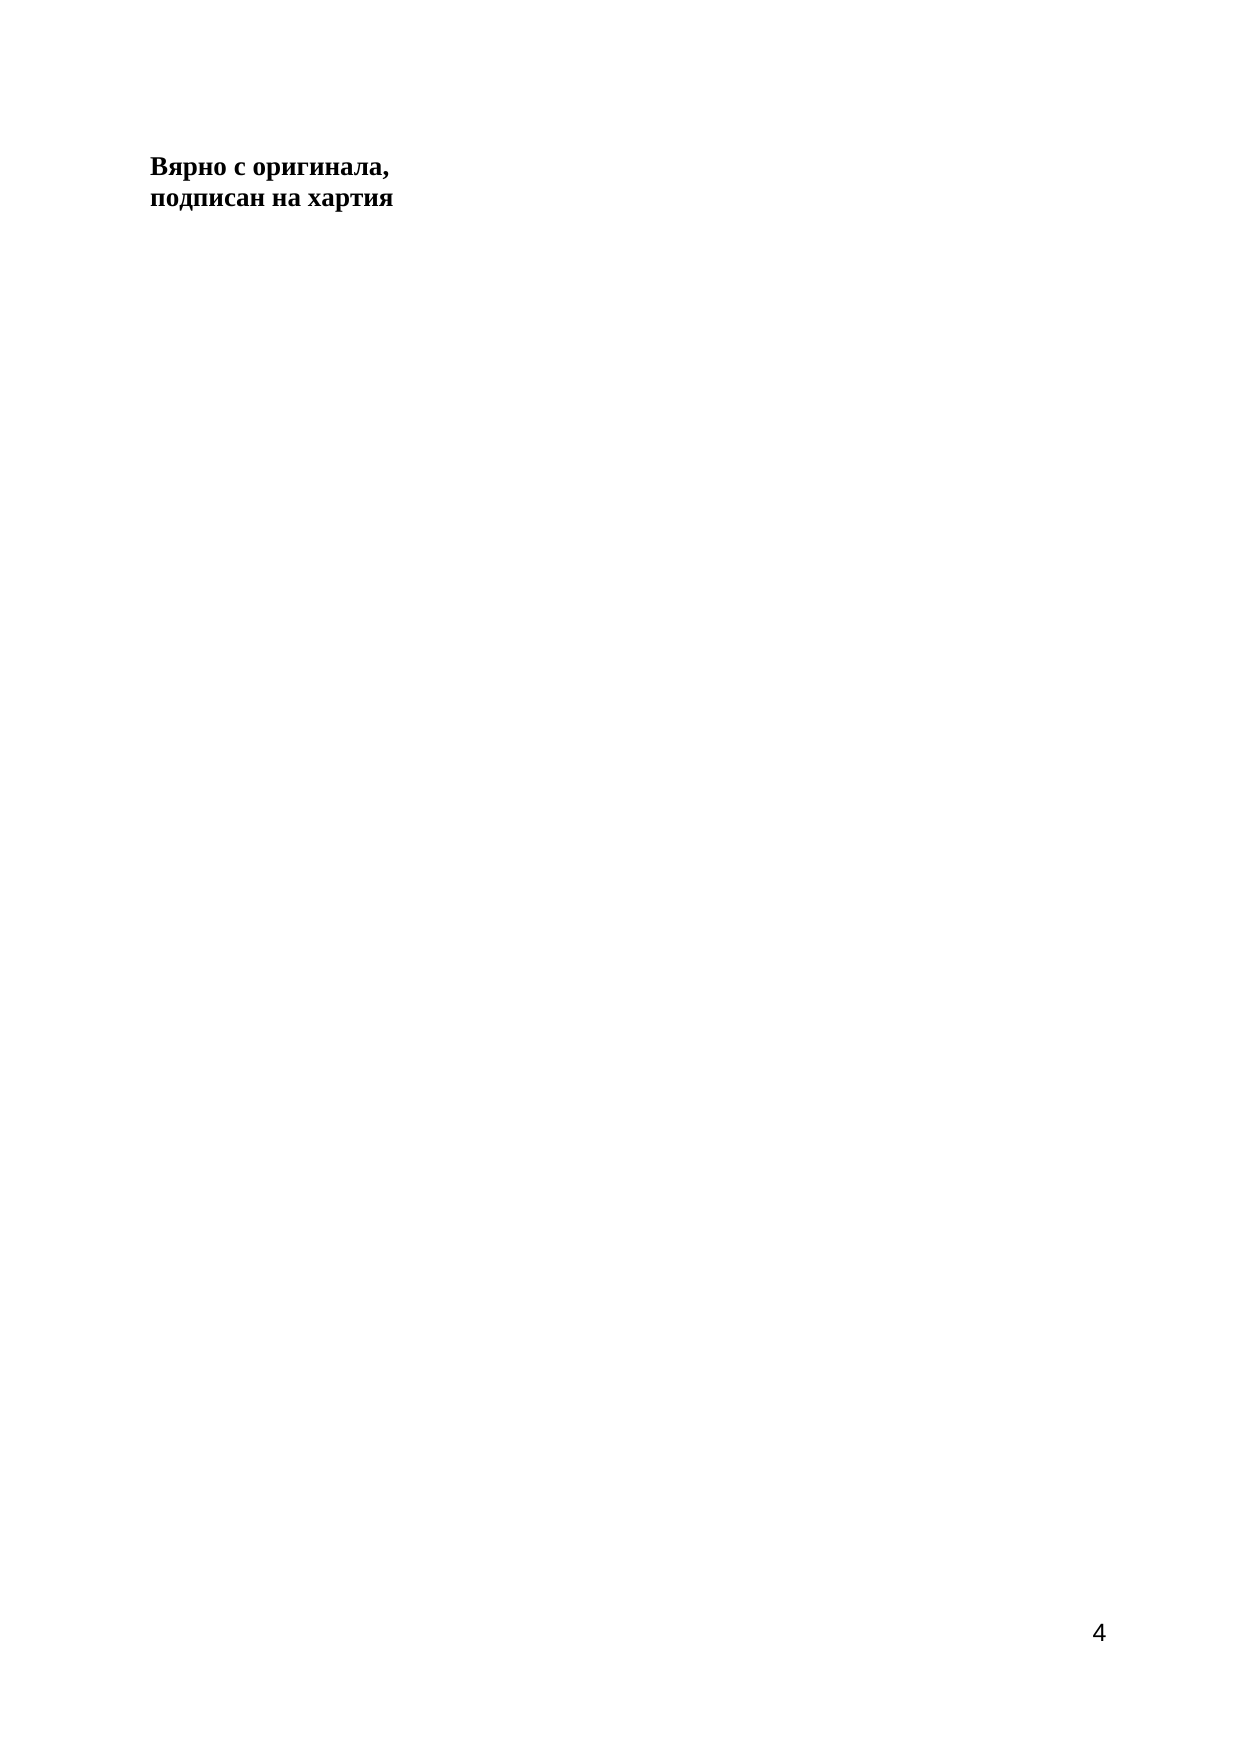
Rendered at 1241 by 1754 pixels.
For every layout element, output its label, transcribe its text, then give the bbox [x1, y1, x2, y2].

text Вярно с оригинала, [150, 150, 1106, 181]
text подписан на хартия [150, 181, 1106, 212]
